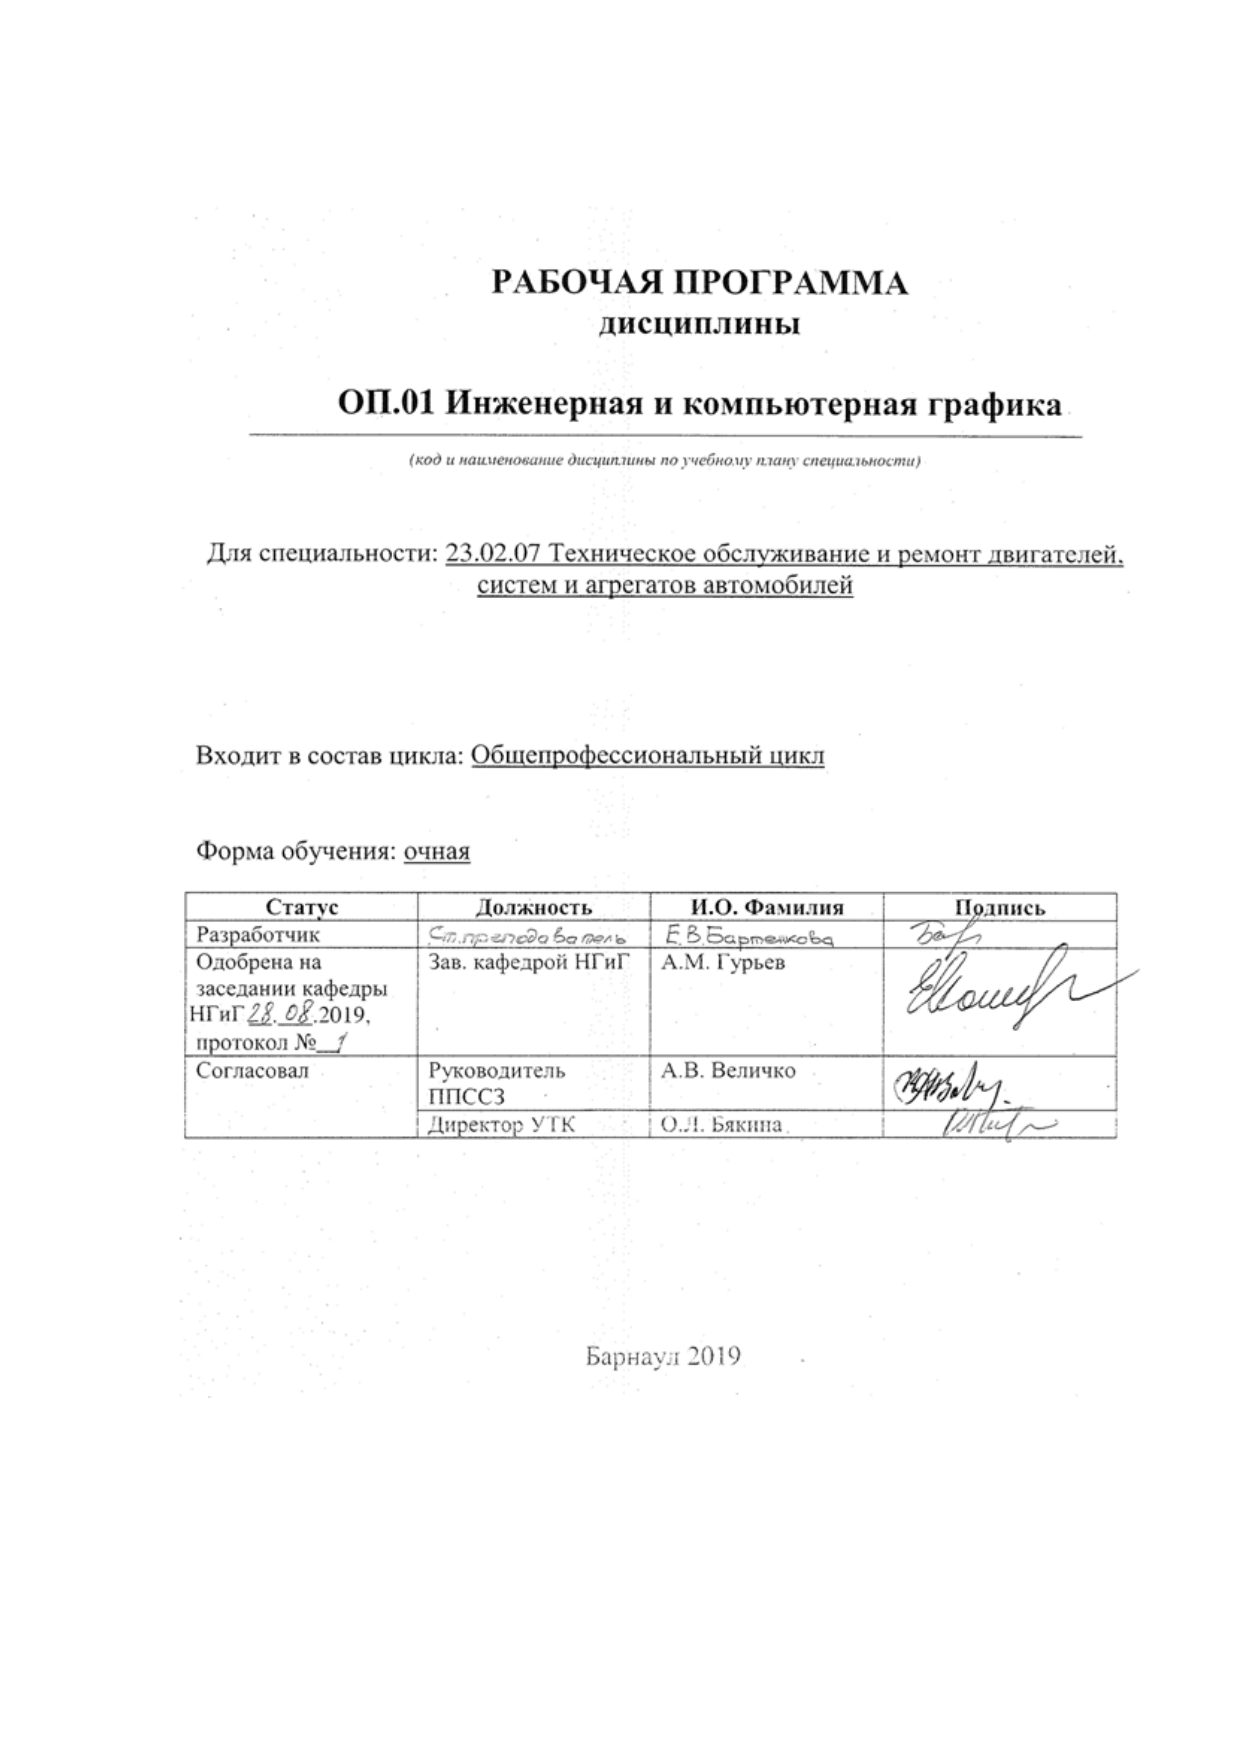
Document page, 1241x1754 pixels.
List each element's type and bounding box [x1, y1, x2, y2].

picture [177, 204, 1182, 1595]
